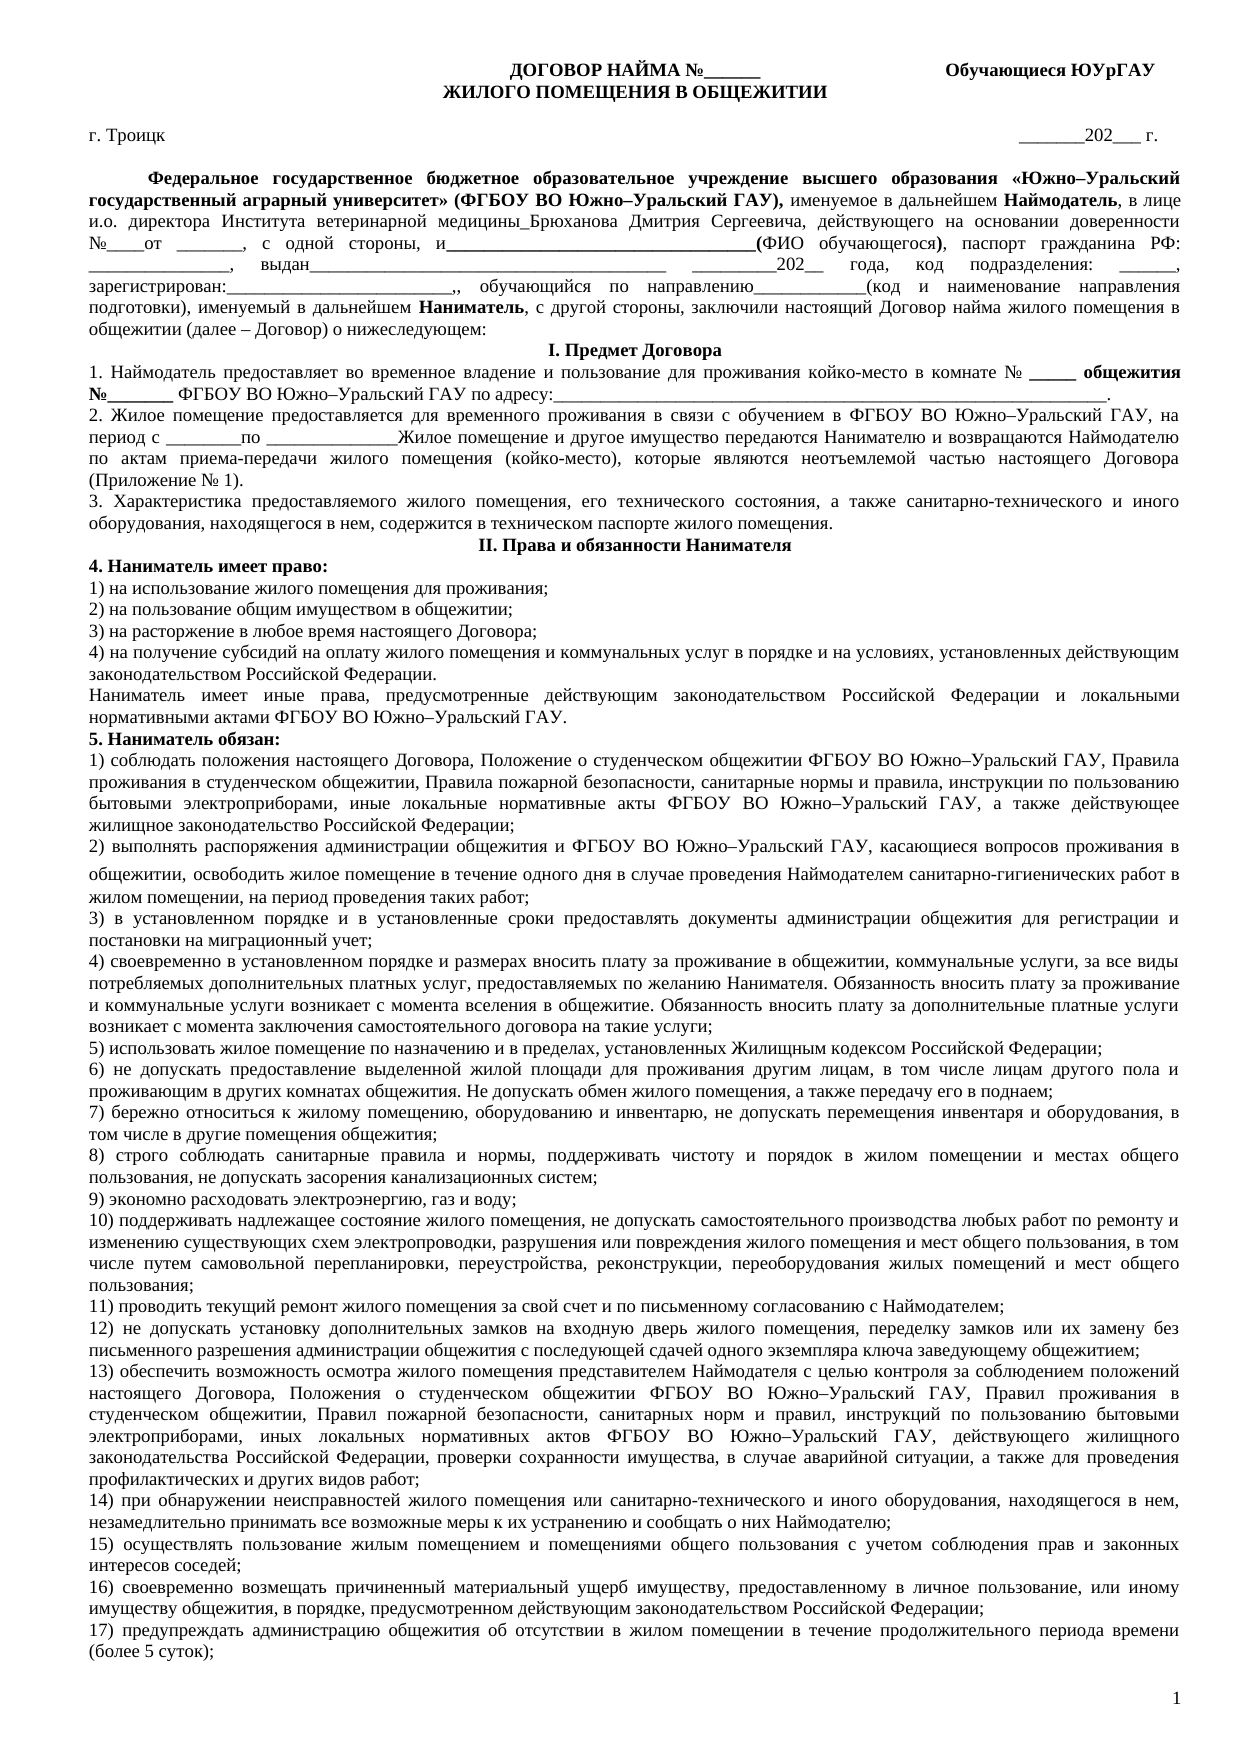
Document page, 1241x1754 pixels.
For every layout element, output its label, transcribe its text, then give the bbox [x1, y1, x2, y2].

text 1) соблюдать положения настоящего Договора, Положение о студенческом общежитии ФГБОУ ВО Южно–Уральский ГАУ, Правила проживания в студенческом общежитии, Правила пожарной безопасности, санитарные нормы и правила, инструкции по пользованию бытовыми электроприборами, иные локальные нормативные акты ФГБОУ ВО Южно–Уральский ГАУ, а также действующее жилищное законодательство Российской Федерации; [89, 749, 1181, 835]
text 1) на использование жилого помещения для проживания; [89, 577, 1181, 598]
text Наниматель имеет иные права, предусмотренные действующим законодательством Российской Федерации и локальными нормативными актами ФГБОУ ВО Южно–Уральский ГАУ. [89, 684, 1181, 727]
text 1. Наймодатель предоставляет во временное владение и пользование для проживания койко-место в комнате № _____ общежития №_______ ФГБОУ ВО Южно–Уральский ГАУ по адресу:___________________________________________________________. [89, 361, 1181, 404]
text 4. Наниматель имеет право: [89, 555, 1181, 577]
text 5) использовать жилое помещение по назначению и в пределах, установленных Жилищным кодексом Российской Федерации; [89, 1037, 1181, 1058]
text II. Права и обязанности Нанимателя [89, 533, 1181, 555]
text 2. Жилое помещение предоставляется для временного проживания в связи с обучением в ФГБОУ ВО Южно–Уральский ГАУ, на период с ________по ______________Жилое помещение и другое имущество передаются Нанимателю и возвращаются Наймодателю по актам приема-передачи жилого помещения (койко-место), которые являются неотъемлемой частью настоящего Договора (Приложение № 1). [89, 404, 1181, 490]
text 16) своевременно возмещать причиненный материальный ущерб имуществу, предоставленному в личное пользование, или иному имуществу общежития, в порядке, предусмотренном действующим законодательством Российской Федерации; [89, 1576, 1181, 1619]
text 3) на расторжение в любое время настоящего Договора; [89, 620, 1181, 641]
text 8) строго соблюдать санитарные правила и нормы, поддерживать чистоту и порядок в жилом помещении и местах общего пользования, не допускать засорения канализационных систем; [89, 1144, 1181, 1187]
text 6) не допускать предоставление выделенной жилой площади для проживания другим лицам, в том числе лицам другого пола и проживающим в других комнатах общежития. Не допускать обмен жилого помещения, а также передачу его в поднаем; [89, 1058, 1181, 1101]
text 15) осуществлять пользование жилым помещением и помещениями общего пользования с учетом соблюдения прав и законных интересов соседей; [89, 1532, 1181, 1576]
text 2) на пользование общим имуществом в общежитии; [89, 598, 1181, 620]
text 4) на получение субсидий на оплату жилого помещения и коммунальных услуг в порядке и на условиях, установленных действующим законодательством Российской Федерации. [89, 641, 1181, 684]
text I. Предмет Договора [89, 339, 1181, 361]
text 9) экономно расходовать электроэнергию, газ и воду; [89, 1187, 1181, 1209]
text ДОГОВОР НАЙМА №______ Обучающиеся ЮУрГАУ [89, 59, 1181, 81]
text 13) обеспечить возможность осмотра жилого помещения представителем Наймодателя с целью контроля за соблюдением положений настоящего Договора, Положения о студенческом общежитии ФГБОУ ВО Южно–Уральский ГАУ, Правил проживания в студенческом общежитии, Правил пожарной безопасности, санитарных норм и правил, инструкций по пользованию бытовыми электроприборами, иных локальных нормативных актов ФГБОУ ВО Южно–Уральский ГАУ, действующего жилищного законодательства Российской Федерации, проверки сохранности имущества, в случае аварийной ситуации, а также для проведения профилактических и других видов работ; [89, 1360, 1181, 1489]
text 14) при обнаружении неисправностей жилого помещения или санитарно-технического и иного оборудования, находящегося в нем, незамедлительно принимать все возможные меры к их устранению и сообщать о них Наймодателю; [89, 1489, 1181, 1532]
text 17) предупреждать администрацию общежития об отсутствии в жилом помещении в течение продолжительного периода времени (более 5 суток); [89, 1619, 1181, 1662]
text г. Троицк _______202___ г. [89, 124, 1181, 145]
text ЖИЛОГО ПОМЕЩЕНИЯ В ОБЩЕЖИТИИ [89, 81, 1181, 102]
text 7) бережно относиться к жилому помещению, оборудованию и инвентарю, не допускать перемещения инвентаря и оборудования, в том числе в другие помещения общежития; [89, 1101, 1181, 1144]
text 5. Наниматель обязан: [89, 727, 1181, 749]
text 2) выполнять распоряжения администрации общежития и ФГБОУ ВО Южно–Уральский ГАУ, касающиеся вопросов проживания в общежитии, освободить жилое помещение в течение одного дня в случае проведения Наймодателем санитарно-гигиенических работ в жилом помещении, на период проведения таких работ; [89, 835, 1181, 907]
text 11) проводить текущий ремонт жилого помещения за свой счет и по письменному согласованию с Наймодателем; [89, 1295, 1181, 1317]
text 12) не допускать установку дополнительных замков на входную дверь жилого помещения, переделку замков или их замену без письменного разрешения администрации общежития с последующей сдачей одного экземпляра ключа заведующему общежитием; [89, 1317, 1181, 1360]
text 3. Характеристика предоставляемого жилого помещения, его технического состояния, а также санитарно-технического и иного оборудования, находящегося в нем, содержится в техническом паспорте жилого помещения. [89, 490, 1181, 533]
text 10) поддерживать надлежащее состояние жилого помещения, не допускать самостоятельного производства любых работ по ремонту и изменению существующих схем электропроводки, разрушения или повреждения жилого помещения и мест общего пользования, в том числе путем самовольной перепланировки, переустройства, реконструкции, переоборудования жилых помещений и мест общего пользования; [89, 1209, 1181, 1295]
text 4) своевременно в установленном порядке и размерах вносить плату за проживание в общежитии, коммунальные услуги, за все виды потребляемых дополнительных платных услуг, предоставляемых по желанию Нанимателя. Обязанность вносить плату за проживание и коммунальные услуги возникает с момента вселения в общежитие. Обязанность вносить плату за дополнительные платные услуги возникает с момента заключения самостоятельного договора на такие услуги; [89, 950, 1181, 1037]
text 3) в установленном порядке и в установленные сроки предоставлять документы администрации общежития для регистрации и постановки на миграционный учет; [89, 907, 1181, 950]
text Федеральное государственное бюджетное образовательное учреждение высшего образования «Южно–Уральский государственный аграрный университет» (ФГБОУ ВО Южно–Уральский ГАУ), именуемое в дальнейшем Наймодатель, в лице и.о. директора Института ветеринарной медицины_Брюханова Дмитрия Сергеевича, действующего на основании доверенности №____от _______, с одной стороны, и_________________________________(ФИО обучающегося), паспорт гражданина РФ: _______________, выдан______________________________________ _________202__ года, код подразделения: ______, зарегистрирован:________________________,, обучающийся по направлению____________(код и наименование направления подготовки), именуемый в дальнейшем Наниматель, с другой стороны, заключили настоящий Договор найма жилого помещения в общежитии (далее – Договор) о нижеследующем: [89, 167, 1181, 339]
